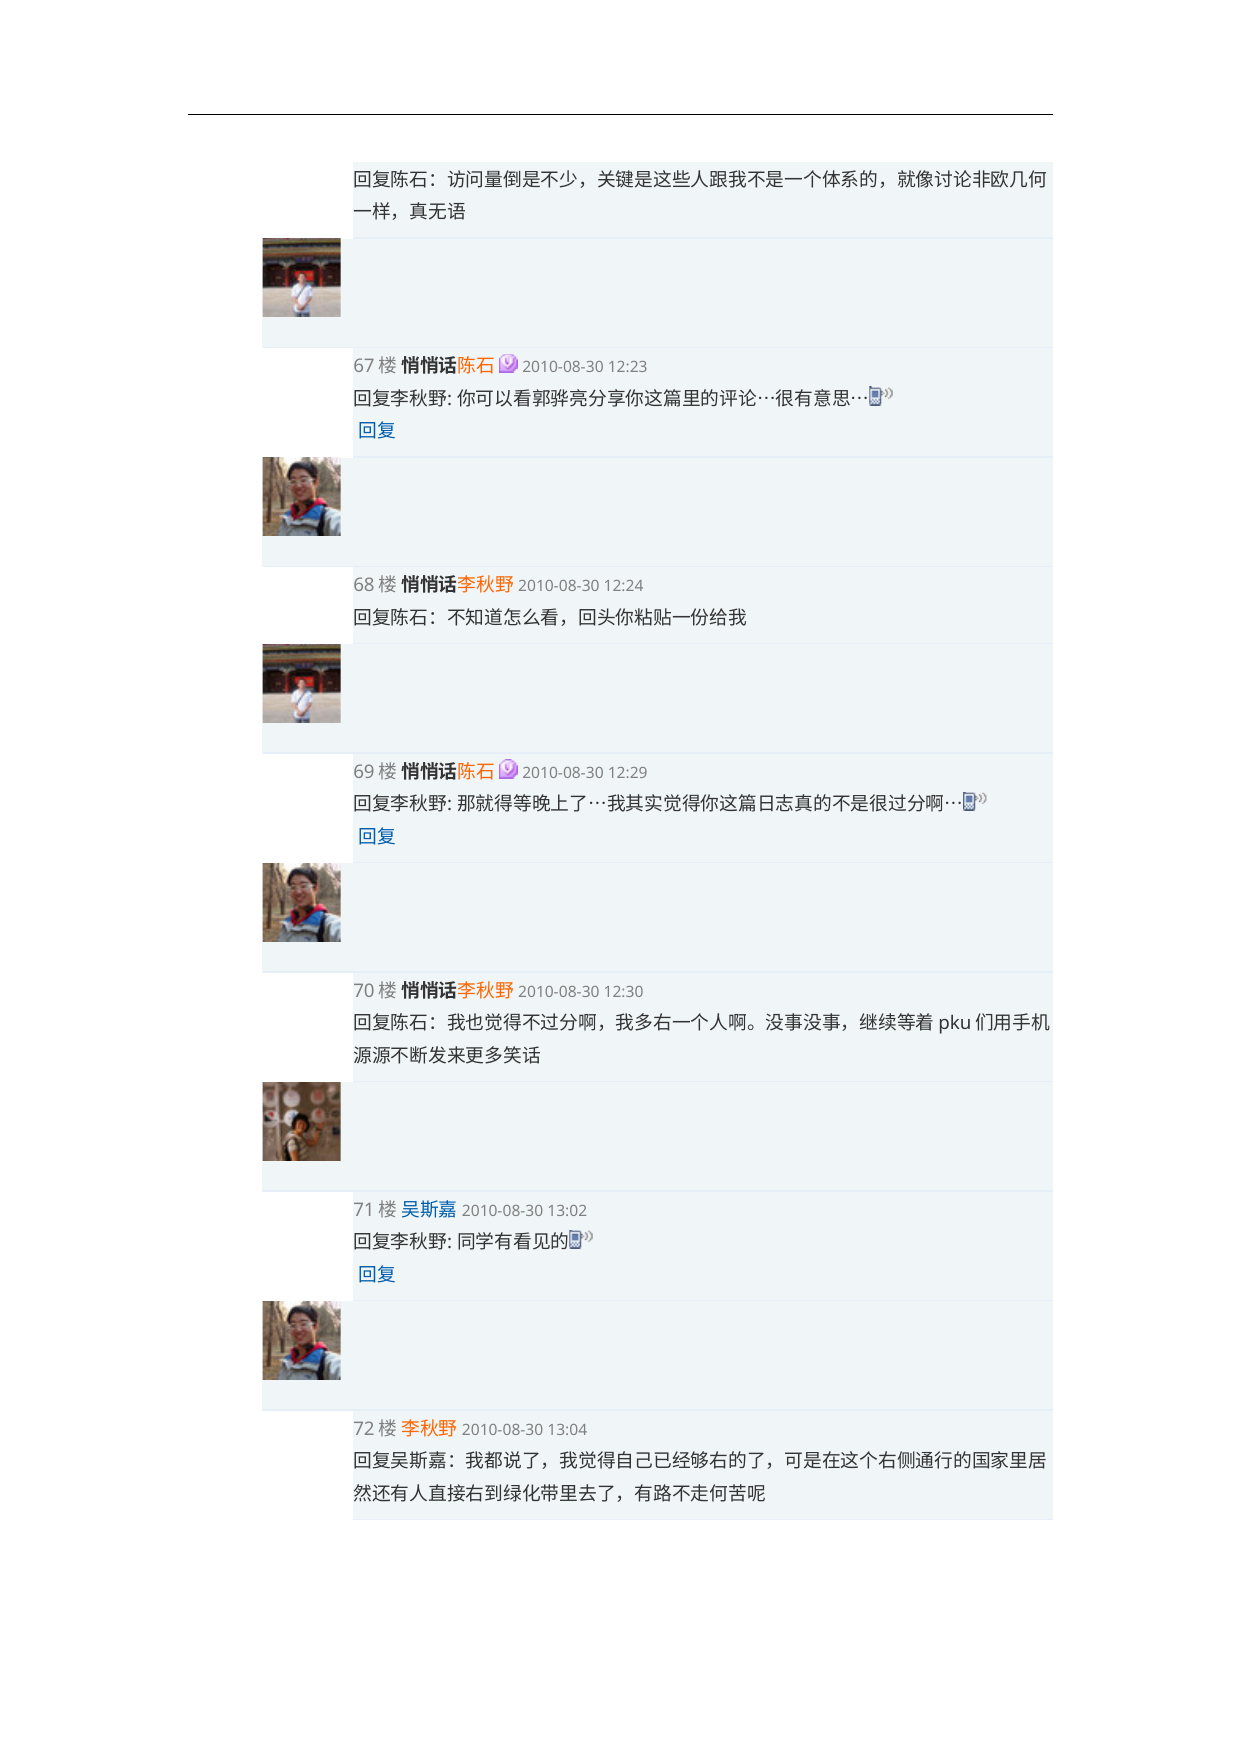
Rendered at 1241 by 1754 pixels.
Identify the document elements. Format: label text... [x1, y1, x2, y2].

picture [499, 759, 518, 779]
text 回复李秋野: 你可以看郭骅亮分享你这篇里的评论…很有意思… [353, 381, 1053, 413]
text 回复陈石：访问量倒是不少，关键是这些人跟我不是一个体系的，就像讨论非欧几何一样，真无语 [353, 162, 1053, 237]
picture [963, 792, 987, 811]
text 回复李秋野: 那就得等晚上了…我其实觉得你这篇日志真的不是很过分啊… [353, 786, 1053, 819]
text 71楼 吴斯嘉 2010-08-30 13:02 [353, 1192, 1053, 1224]
picture [262, 863, 341, 942]
text 回复 [353, 819, 1053, 862]
text 回复 [353, 413, 1053, 456]
picture [262, 644, 341, 723]
picture [499, 354, 518, 373]
picture [262, 457, 341, 536]
picture [262, 1301, 341, 1380]
picture [262, 238, 341, 317]
picture [262, 1082, 341, 1161]
text 68楼 悄悄话李秋野 2010-08-30 12:24 [353, 567, 1053, 600]
text 回复陈石：不知道怎么看，回头你粘贴一份给我 [353, 600, 1053, 643]
text 回复陈石：我也觉得不过分啊，我多右一个人啊。没事没事，继续等着pku们用手机源源不断发来更多笑话 [353, 1005, 1053, 1081]
text 69楼 悄悄话陈石 2010-08-30 12:29 [353, 754, 1053, 786]
picture [569, 1230, 593, 1249]
text 回复 [353, 1257, 1053, 1300]
text 回复李秋野: 同学有看见的 [353, 1224, 1053, 1257]
text 70楼 悄悄话李秋野 2010-08-30 12:30 [353, 973, 1053, 1005]
picture [869, 386, 893, 406]
text 67楼 悄悄话陈石 2010-08-30 12:23 [353, 348, 1053, 381]
text 72楼 李秋野 2010-08-30 13:04 [353, 1411, 1053, 1443]
text 回复吴斯嘉：我都说了，我觉得自己已经够右的了，可是在这个右侧通行的国家里居然还有人直接右到绿化带里去了，有路不走何苦呢 [353, 1443, 1053, 1519]
